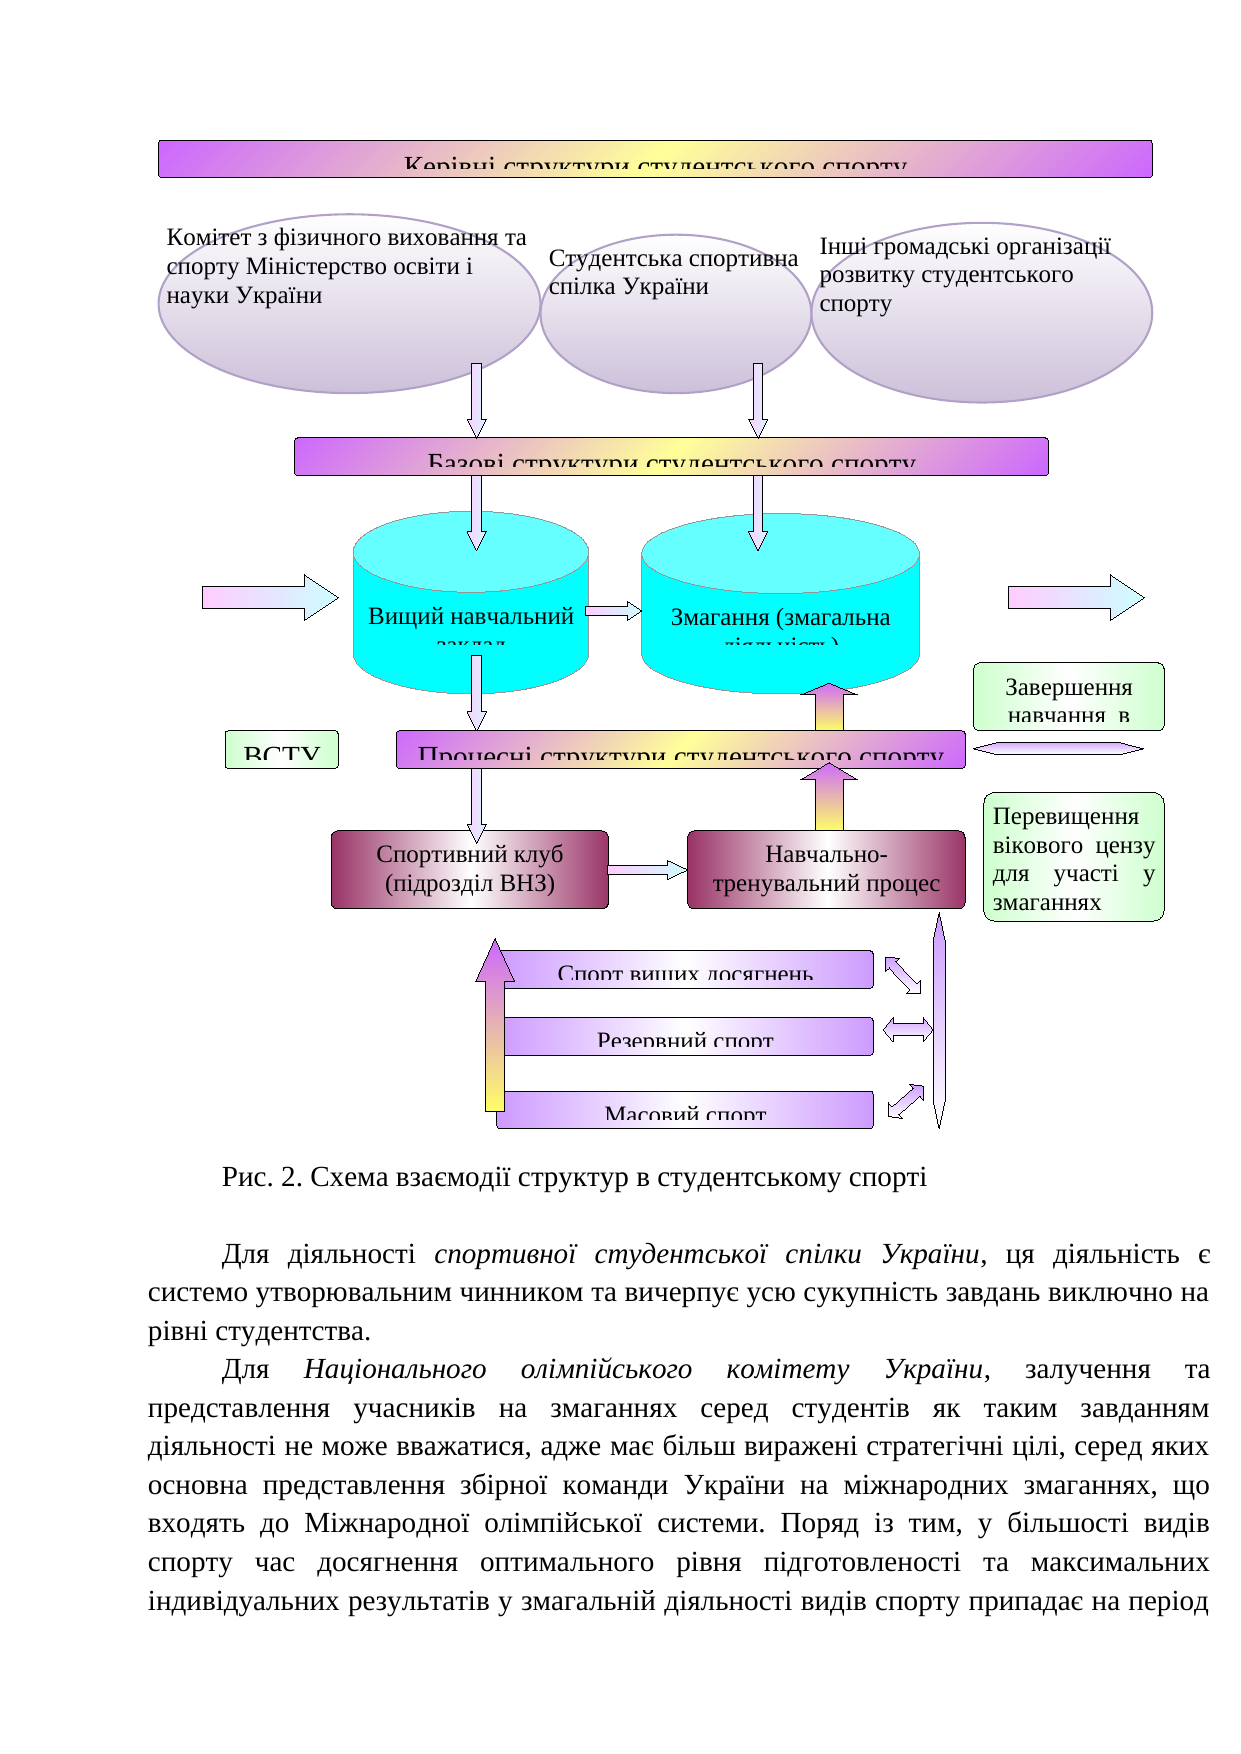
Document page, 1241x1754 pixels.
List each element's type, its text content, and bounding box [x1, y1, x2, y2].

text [148, 1351, 1211, 1616]
text Для діяльності спортивної студентської спілки України, ця діяльність є системо утворювальним чинником та вичерпує усю сукупність завдань виключно на рівні студентства. [148, 1236, 1211, 1346]
text Рис. 2. Схема взаємодії структур в студентському спорті [148, 1159, 1211, 1192]
